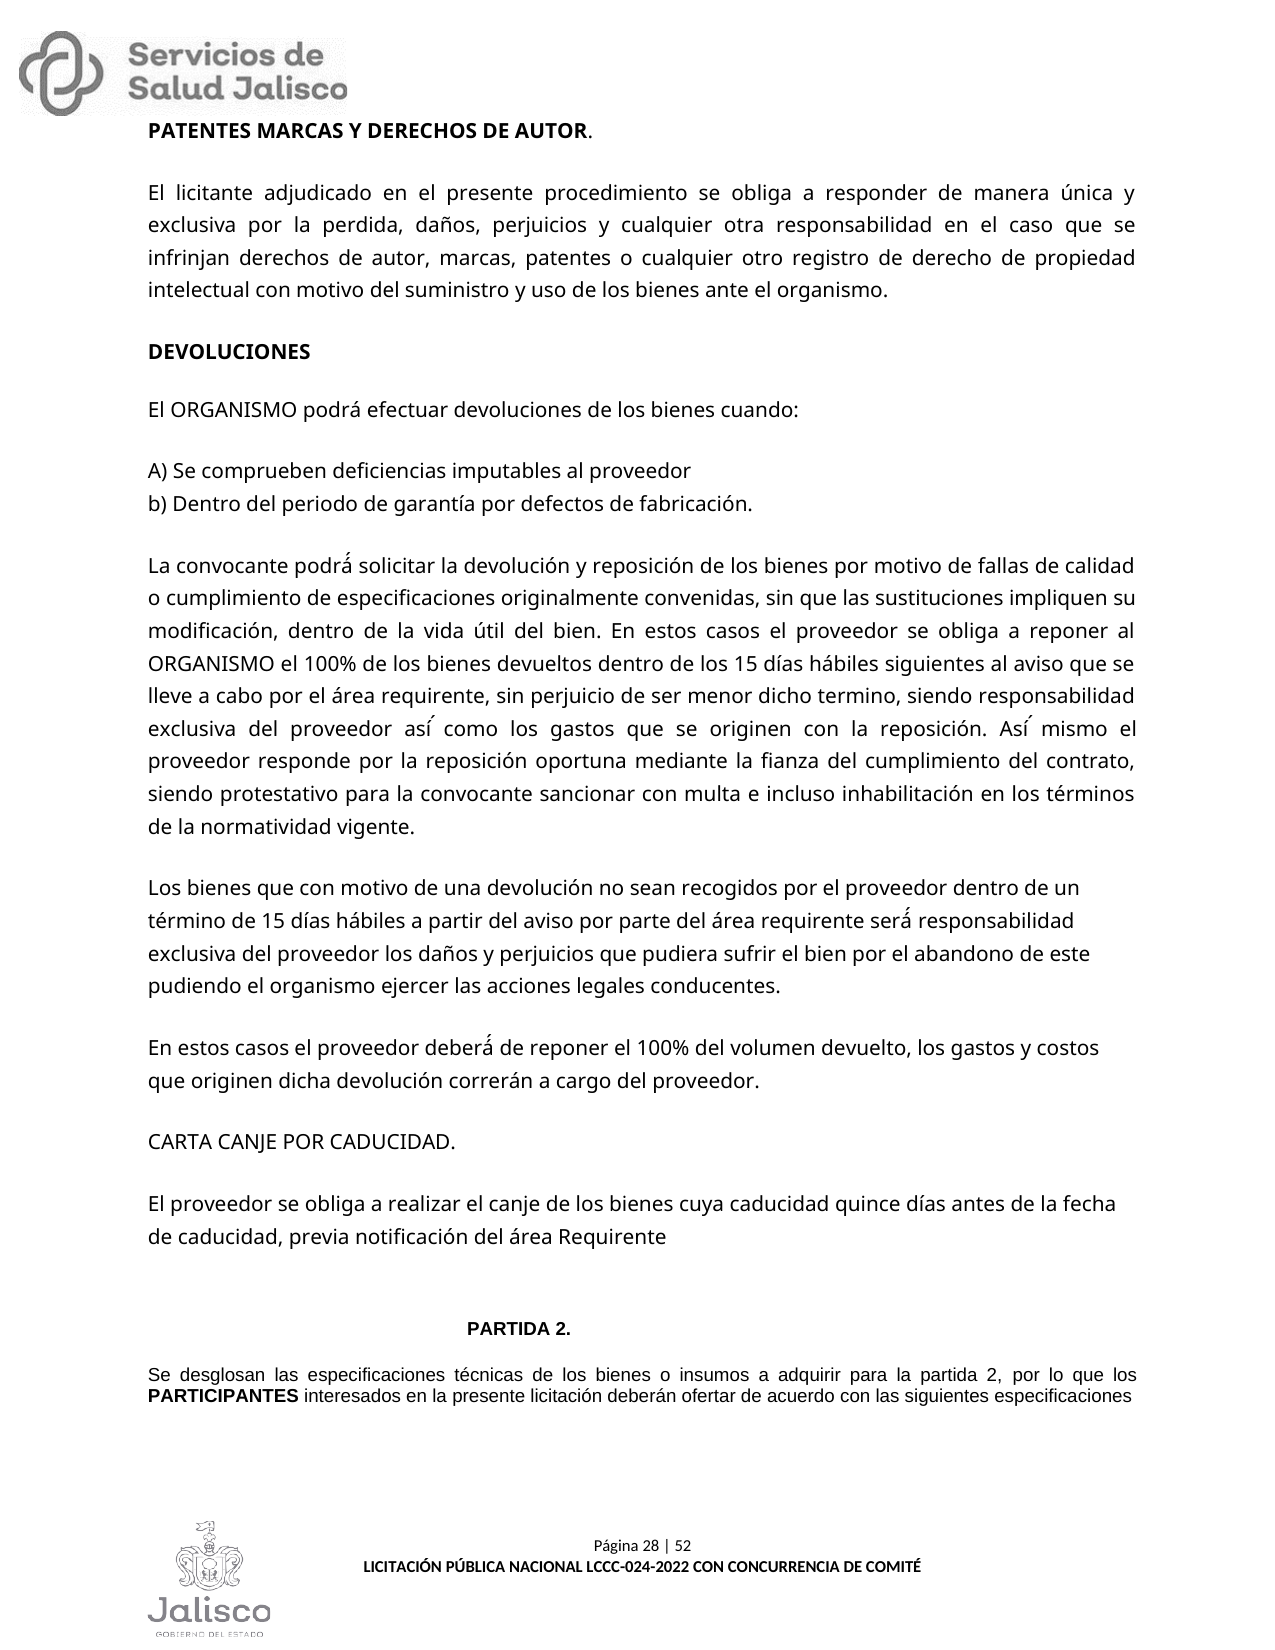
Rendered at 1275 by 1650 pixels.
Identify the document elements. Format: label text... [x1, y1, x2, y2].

picture [147, 1521, 271, 1637]
text En estos casos el proveedor deberá́ de reponer el 100% del volumen devuelto, los gastos y costos que originen dicha devolución correrán a cargo del proveedor. [148, 1033, 1137, 1094]
picture [19, 31, 348, 116]
text La convocante podrá́ solicitar la devolución y reposición de los bienes por motivo de fallas de calidad o cumplimiento de especificaciones originalmente convenidas, sin que las sustituciones impliquen su modificación, dentro de la vida útil del bien. En estos casos el proveedor se obliga a reponer al ORGANISMO el 100% de los bienes devueltos dentro de los 15 días hábiles siguientes al aviso que se lleve a cabo por el área requirente, sin perjuicio de ser menor dicho termino, siendo responsabilidad exclusiva del proveedor así́ como los gastos que se originen con la reposición. Así́ mismo el proveedor responde por la reposición oportuna mediante la fianza del cumplimiento del contrato, siendo protestativo para la convocante sancionar con multa e incluso inhabilitación en los términos de la normatividad vigente. [148, 551, 1137, 840]
text El ORGANISMO podrá efectuar devoluciones de los bienes cuando: [148, 395, 1137, 423]
text DEVOLUCIONES [148, 337, 1137, 366]
text PATENTES MARCAS Y DERECHOS DE AUTOR. [148, 116, 1137, 144]
text PARTIDA 2. [222, 1318, 1137, 1339]
text Los bienes que con motivo de una devolución no sean recogidos por el proveedor dentro de un término de 15 días hábiles a partir del aviso por parte del área requirente será́ responsabilidad exclusiva del proveedor los daños y perjuicios que pudiera sufrir el bien por el abandono de este pudiendo el organismo ejercer las acciones legales conducentes. [148, 873, 1137, 1000]
text El proveedor se obliga a realizar el canje de los bienes cuya caducidad quince días antes de la fecha de caducidad, previa notificación del área Requirente [148, 1189, 1137, 1250]
text El licitante adjudicado en el presente procedimiento se obliga a responder de manera única y exclusiva por la perdida, daños, perjuicios y cualquier otra responsabilidad en el caso que se infrinjan derechos de autor, marcas, patentes o cualquier otro registro de derecho de propiedad intelectual con motivo del suministro y uso de los bienes ante el organismo. [148, 178, 1137, 304]
text Se desglosan las especificaciones técnicas de los bienes o insumos a adquirir para la partida 2, por lo que los PARTICIPANTES interesados en la presente licitación deberán ofertar de acuerdo con las siguientes especificaciones [148, 1363, 1137, 1406]
text CARTA CANJE POR CADUCIDAD. [148, 1127, 1137, 1156]
text A) Se comprueben deficiencias imputables al proveedor b) Dentro del periodo de garantía por defectos de fabricación. [148, 457, 1137, 518]
